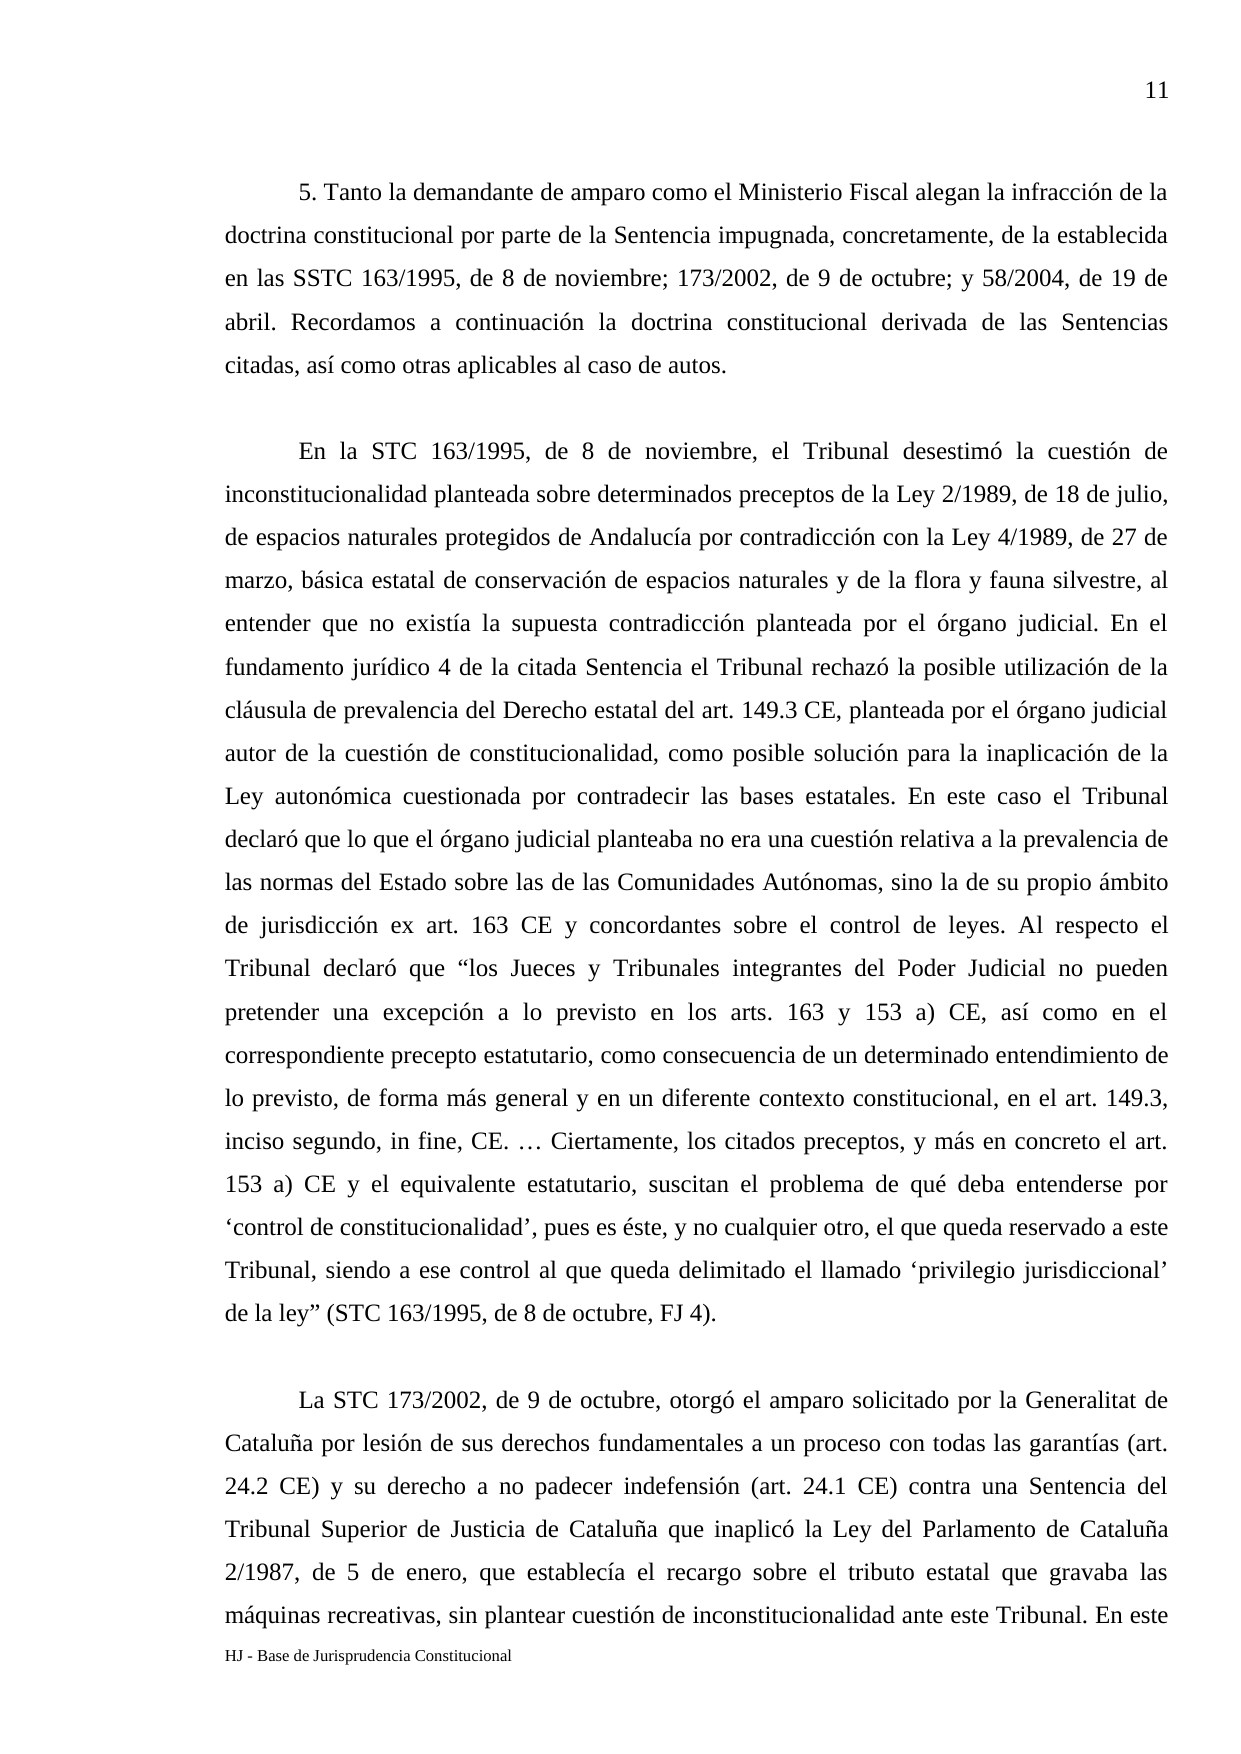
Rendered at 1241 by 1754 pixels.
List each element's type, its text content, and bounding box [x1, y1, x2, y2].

text 5. Tanto la demandante de amparo como el Ministerio Fiscal alegan la infracción de la doctrina constitucional por parte de la Sentencia impugnada, concretamente, de la establecida en las SSTC 163/1995, de 8 de noviembre; 173/2002, de 9 de octubre; y 58/2004, de 19 de abril. Recordamos a continuación la doctrina constitucional derivada de las Sentencias citadas, así como otras aplicables al caso de autos. [224, 177, 1169, 378]
text En la STC 163/1995, de 8 de noviembre, el Tribunal desestimó la cuestión de inconstitucionalidad planteada sobre determinados preceptos de la Ley 2/1989, de 18 de julio, de espacios naturales protegidos de Andalucía por contradicción con la Ley 4/1989, de 27 de marzo, básica estatal de conservación de espacios naturales y de la flora y fauna silvestre, al entender que no existía la supuesta contradicción planteada por el órgano judicial. En el fundamento jurídico 4 de la citada Sentencia el Tribunal rechazó la posible utilización de la cláusula de prevalencia del Derecho estatal del art. 149.3 CE, planteada por el órgano judicial autor de la cuestión de constitucionalidad, como posible solución para la inaplicación de la Ley autonómica cuestionada por contradecir las bases estatales. En este caso el Tribunal declaró que lo que el órgano judicial planteaba no era una cuestión relativa a la prevalencia de las normas del Estado sobre las de las Comunidades Autónomas, sino la de su propio ámbito de jurisdicción ex art. 163 CE y concordantes sobre el control de leyes. Al respecto el Tribunal declaró que “los Jueces y Tribunales integrantes del Poder Judicial no pueden pretender una excepción a lo previsto en los arts. 163 y 153 a) CE, así como en el correspondiente precepto estatutario, como consecuencia de un determinado entendimiento de lo previsto, de forma más general y en un diferente contexto constitucional, en el art. 149.3, inciso segundo, in fine, CE. … Ciertamente, los citados preceptos, y más en concreto el art. 153 a) CE y el equivalente estatutario, suscitan el problema de qué deba entenderse por ‘control de constitucionalidad’, pues es éste, y no cualquier otro, el que queda reservado a este Tribunal, siendo a ese control al que queda delimitado el llamado ‘privilegio jurisdiccional’ de la ley” (STC 163/1995, de 8 de octubre, FJ 4). [224, 436, 1169, 1327]
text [224, 1385, 1169, 1629]
